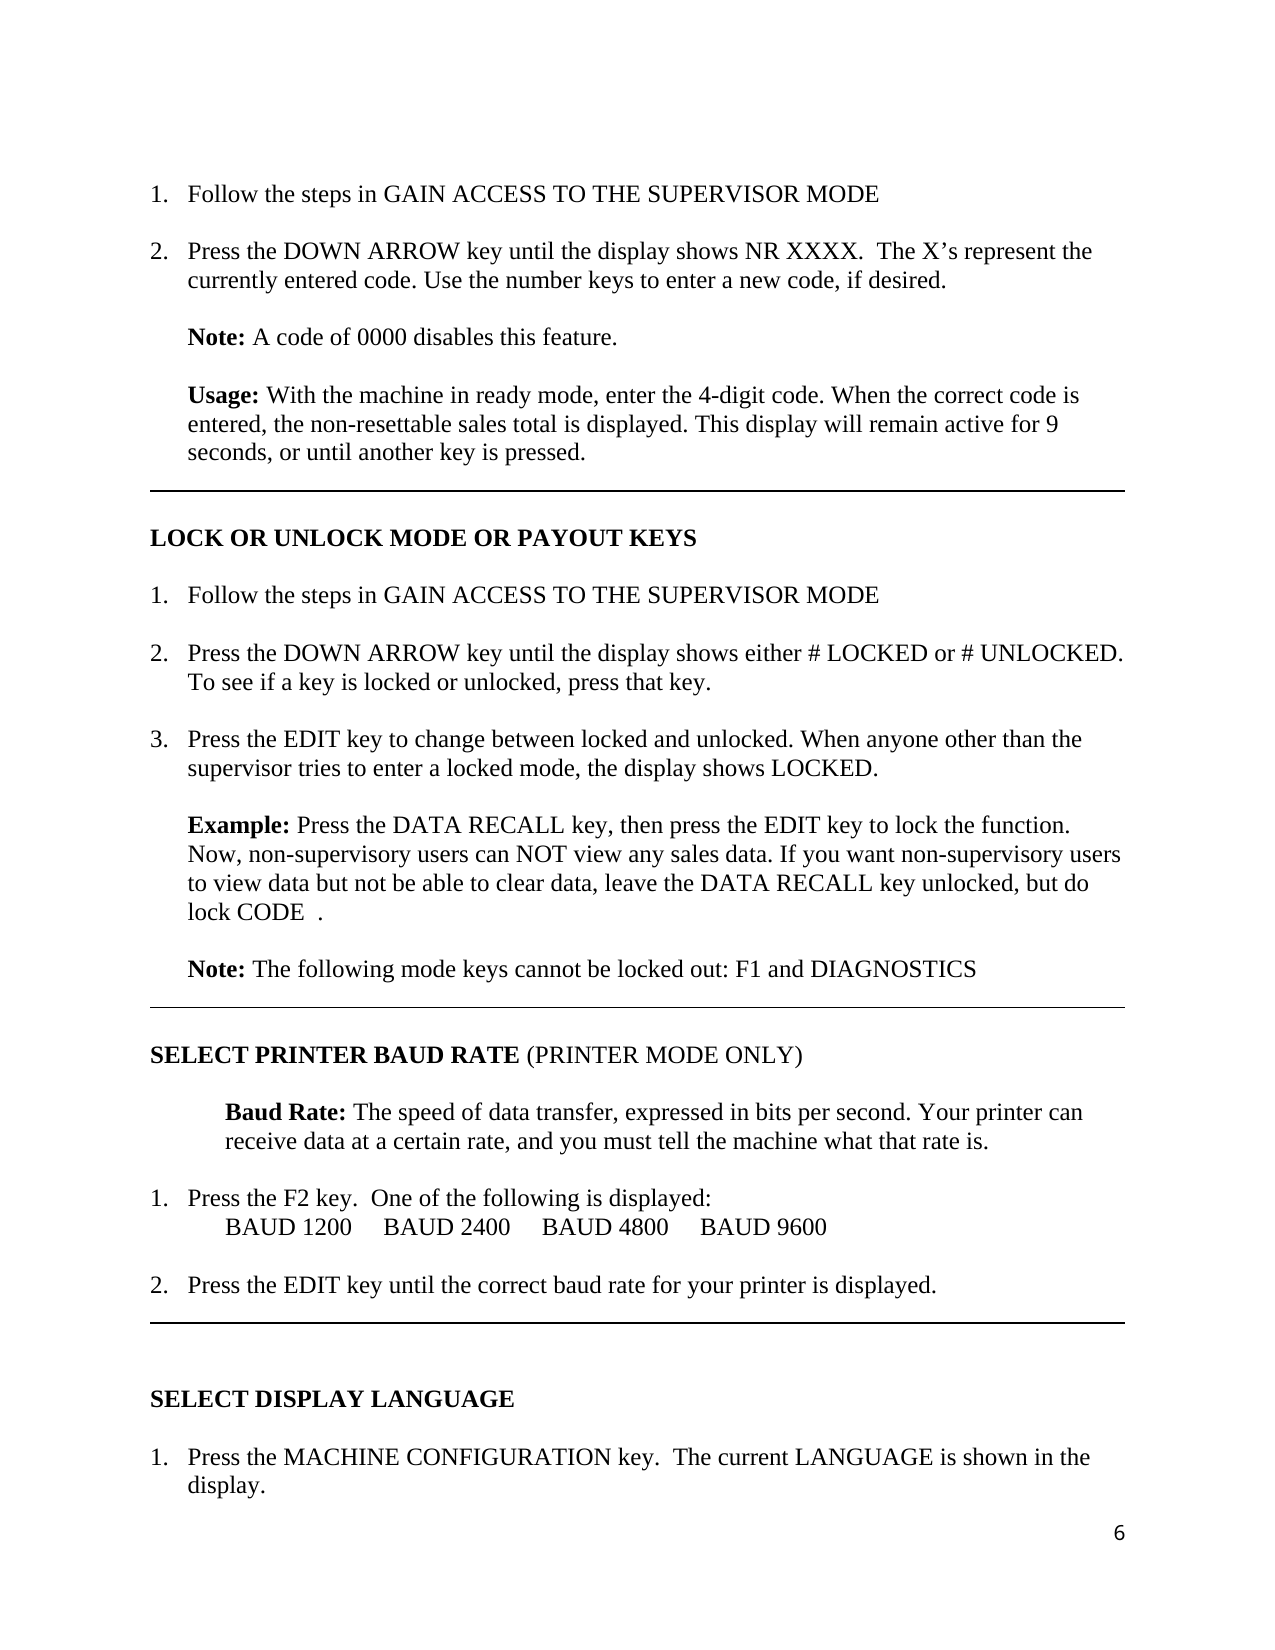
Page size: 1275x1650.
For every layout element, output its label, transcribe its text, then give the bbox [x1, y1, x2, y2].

text receive data at a certain rate, and you must tell the machine what that rate is. [150, 1126, 1125, 1155]
list Press the DOWN ARROW key until the display shows either # LOCKED or # UNLOCKED. To see if a key is locked or unlocked, press that key. [150, 638, 1125, 696]
text Select Display Language [150, 1384, 1125, 1413]
list Follow the steps in Gain Access to the SUPERVISOR Mode [150, 581, 1125, 609]
text Note: The following mode keys cannot be locked out: F1 and DIAGNOSTICS [187, 954, 1125, 983]
text Example: Press the DATA RECALL key, then press the EDIT key to lock the function. Now, non-supervisory users can NOT view any sales data. If you want non-supervisory users to view data but not be able to clear data, leave the DATA RECALL key unlocked, but do lock CODE . [187, 811, 1125, 926]
list Press the F2 key. One of the following is displayed: [150, 1183, 1125, 1212]
text Note: A code of 0000 disables this feature. [187, 322, 1125, 351]
list Follow the steps in Gain Access to the SUPERVISOR Mode [150, 179, 1125, 207]
text BAUD 1200 BAUD 2400 BAUD 4800 BAUD 9600 [225, 1212, 1125, 1241]
list Press the EDIT key to change between locked and unlocked. When anyone other than the supervisor tries to enter a locked mode, the display shows LOCKED. [150, 724, 1125, 782]
list Press the DOWN ARROW key until the display shows NR XXXX. The X’s represent the currently entered code. Use the number keys to enter a new code, if desired. [150, 236, 1125, 294]
text Baud Rate: The speed of data transfer, expressed in bits per second. Your printer can [150, 1097, 1125, 1126]
text Select Printer BAUD RATE (Printer Mode Only) [150, 1040, 1125, 1068]
text LOCK or UNLOCK Mode or Payout Keys [150, 523, 1125, 552]
list Press the EDIT key until the correct baud rate for your printer is displayed. [150, 1270, 1125, 1298]
text Usage: With the machine in ready mode, enter the 4-digit code. When the correct code is entered, the non-resettable sales total is displayed. This display will remain active for 9 seconds, or until another key is pressed. [187, 380, 1125, 466]
list Press the MACHINE CONFIGURATION key. The current LANGUAGE is shown in the display. [150, 1442, 1125, 1499]
